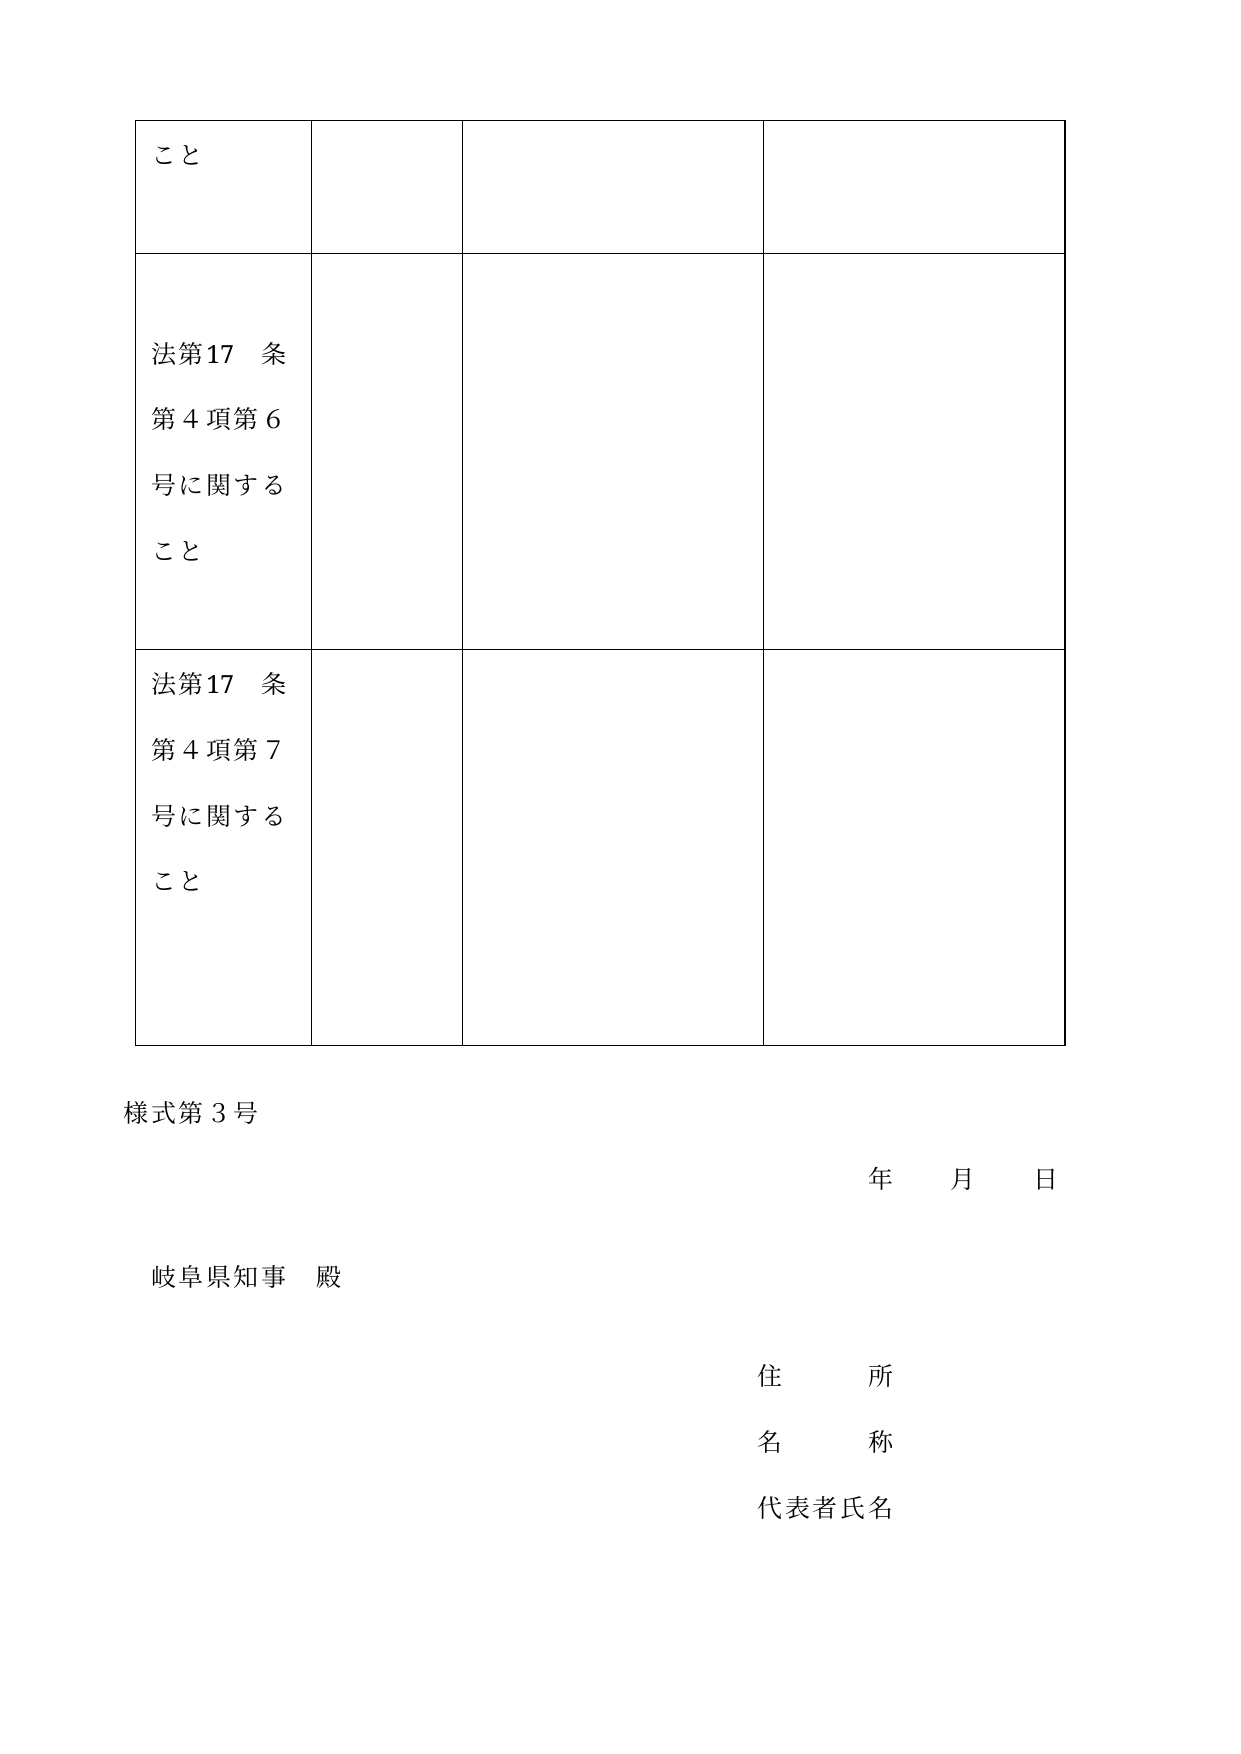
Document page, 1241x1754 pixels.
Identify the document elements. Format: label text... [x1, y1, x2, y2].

table_cell [764, 121, 1064, 253]
table_cell [312, 121, 462, 253]
table_cell [764, 254, 1064, 649]
table_cell 法第17条第４項第７号に関すること [136, 650, 311, 1045]
table_cell 法第17条第４項第６号に関すること [136, 254, 311, 649]
table_cell [463, 254, 763, 649]
table_cell [312, 254, 462, 649]
text 名 称 [173, 1408, 1067, 1474]
table_cell [764, 650, 1064, 1045]
text 岐阜県知事 殿 [148, 1243, 1067, 1309]
text 住 所 [173, 1342, 1067, 1408]
table_cell 法第17条第４項第２号に関すること [136, 121, 311, 253]
table_cell [312, 650, 462, 1045]
text 代表者氏名 [173, 1474, 1067, 1539]
table_cell [463, 650, 763, 1045]
table_cell [463, 121, 763, 253]
text 年 月 日 [173, 1144, 1067, 1210]
text 様式第３号 [123, 1079, 1067, 1144]
